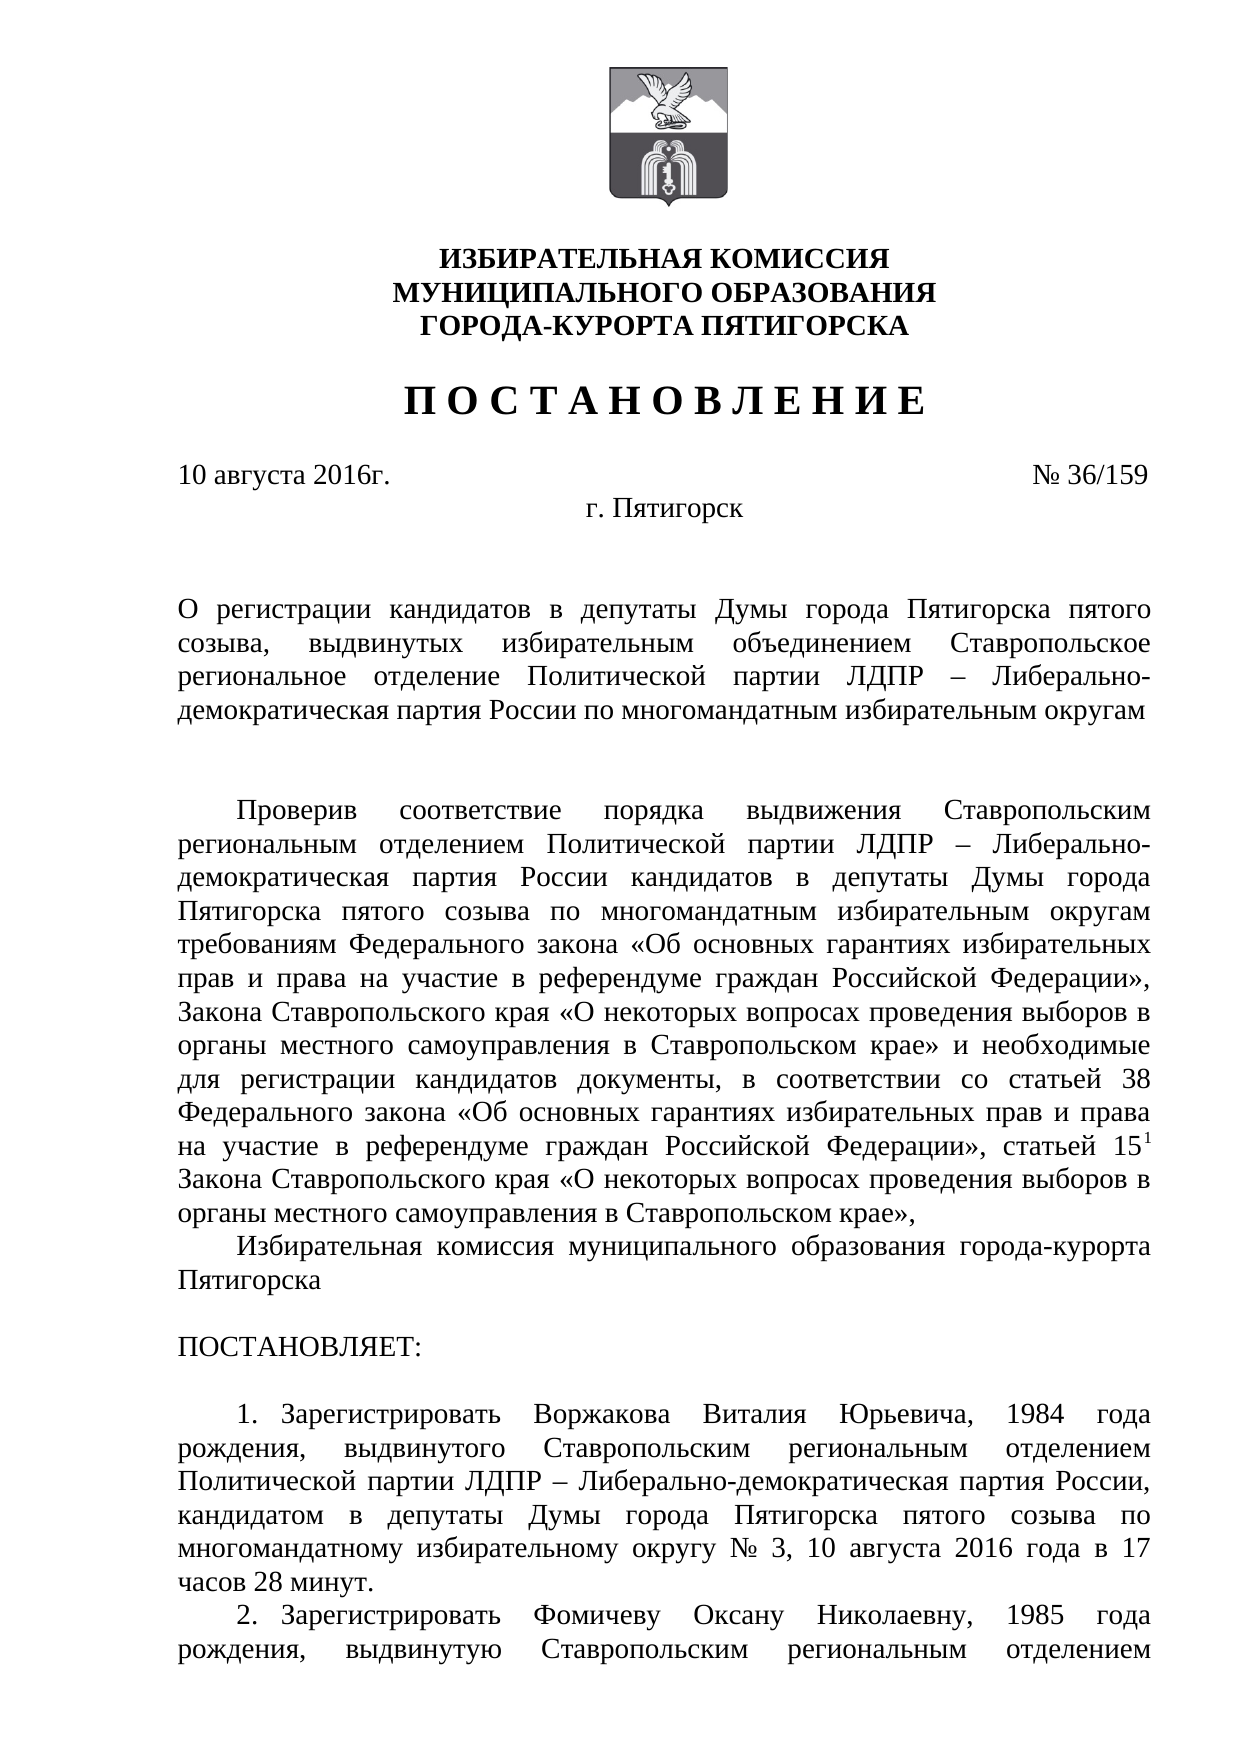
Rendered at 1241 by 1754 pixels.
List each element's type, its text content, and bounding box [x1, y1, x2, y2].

list Зарегистрировать Воржакова Виталия Юрьевича, 1984 года рождения, выдвинутого Ставропольским региональным отделением Политической партии ЛДПР – Либерально-демократическая партия России, кандидатом в депутаты Думы города Пятигорска пятого созыва по многомандатному избирательному округу № 3, 10 августа 2016 года в 17 часов 28 минут. [177, 1396, 1152, 1597]
text Избирательная комиссия муниципального образования города-курорта Пятигорска [177, 1228, 1152, 1296]
text г. Пятигорск [177, 491, 1152, 524]
picture [609, 67, 728, 208]
text ГОРОДА-КУРОРТА ПЯТИГОРСКА [177, 308, 1152, 342]
text Муниципального образования [177, 275, 1152, 308]
text Проверив соответствие порядка выдвижения Ставропольским региональным отделением Политической партии ЛДПР – Либерально-демократическая партия России кандидатов в депутаты Думы города Пятигорска пятого созыва по многомандатным избирательным округам требованиям Федерального закона «Об основных гарантиях избирательных прав и права на участие в референдуме граждан Российской Федерации», Закона Ставропольского края «О некоторых вопросах проведения выборов в органы местного самоуправления в Ставропольском крае» и необходимые для регистрации кандидатов документы, в соответствии со статьей 38 Федерального закона «Об основных гарантиях избирательных прав и права на участие в референдуме граждан Российской Федерации», статьей 151 Закона Ставропольского края «О некоторых вопросах проведения выборов в органы местного самоуправления в Ставропольском крае», [177, 792, 1152, 1228]
text ИЗБИРАТЕЛЬНАЯ КОМИССИЯ [177, 241, 1152, 275]
text П О С Т А Н О В Л Е Н И Е [177, 376, 1152, 423]
text О регистрации кандидатов в депутаты Думы города Пятигорска пятого созыва, выдвинутых избирательным объединением Ставропольское региональное отделение Политической партии ЛДПР – Либерально-демократическая партия России по многомандатным избирательным округам [177, 591, 1152, 725]
text ПОСТАНОВЛЯЕТ: [177, 1329, 1152, 1363]
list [177, 1597, 1152, 1664]
text 10 августа 2016г. № 36/159 [177, 457, 1152, 491]
